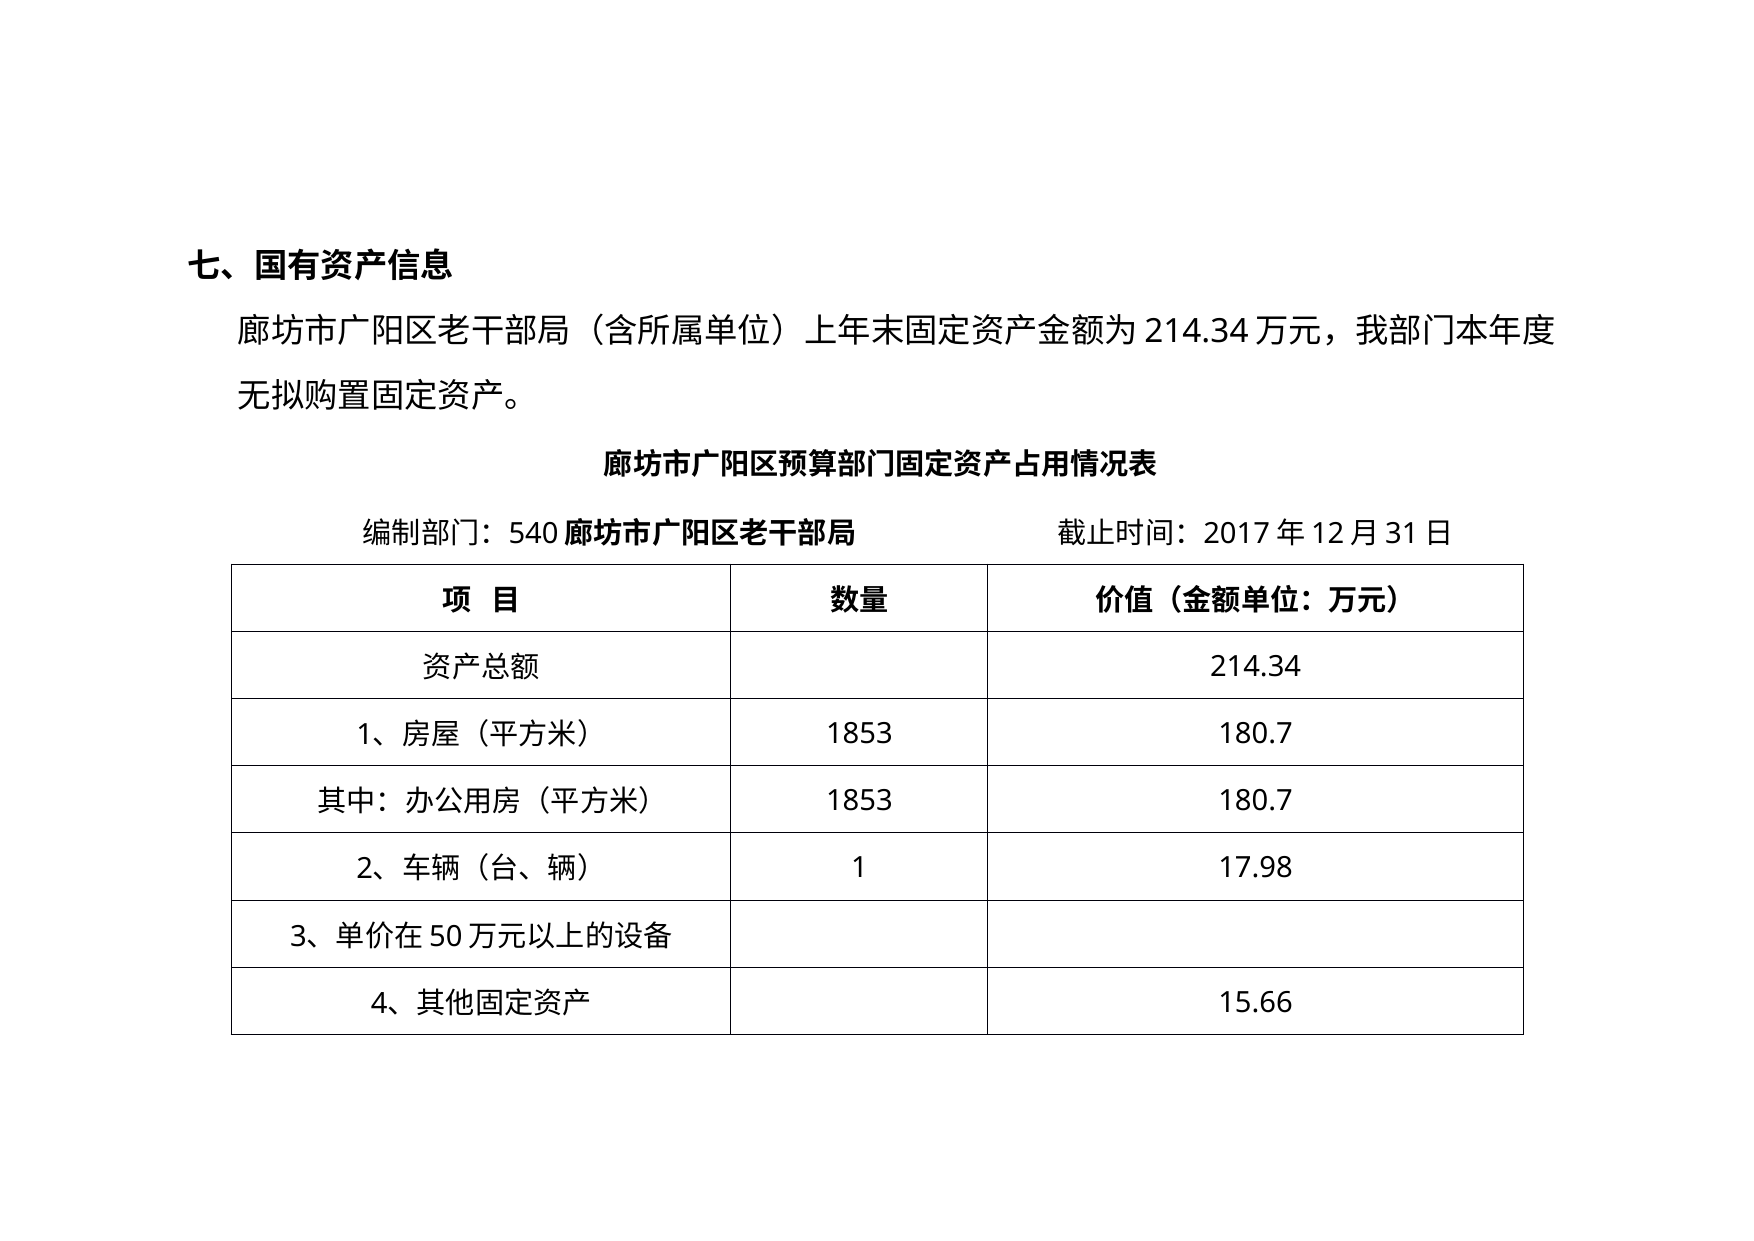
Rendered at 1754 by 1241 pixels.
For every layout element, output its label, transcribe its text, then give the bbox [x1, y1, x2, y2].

table_cell [731, 632, 987, 698]
table_cell 1853 [731, 766, 987, 832]
table_cell 4、其他固定资产 [232, 968, 730, 1034]
table_cell 214.34 [988, 632, 1523, 698]
table_header 廊坊市广阳区预算部门固定资产占用情况表 [231, 425, 1523, 498]
table_cell 180.7 [988, 699, 1523, 765]
table_cell 1 [731, 833, 987, 899]
table_cell 其中：办公用房（平方米） [232, 766, 730, 832]
table_cell 180.7 [988, 766, 1523, 832]
table_cell 15.66 [988, 968, 1523, 1034]
table_cell 数量 [731, 565, 987, 631]
table_cell 1、房屋（平方米） [232, 699, 730, 765]
table_cell [988, 901, 1523, 967]
table_cell 截止时间：2017年12月31日 [988, 499, 1523, 563]
table_cell [731, 968, 987, 1034]
table_cell 2、车辆（台、辆） [232, 833, 730, 899]
table_cell 3、单价在50万元以上的设备 [232, 901, 730, 967]
table_cell 17.98 [988, 833, 1523, 899]
table_cell [731, 901, 987, 967]
text 七、国有资产信息 廊坊市广阳区老干部局（含所属单位）上年末固定资产金额为214.34万元，我部门本年度无拟购置固定资产。 [187, 230, 1566, 425]
table_cell 编制部门：540廊坊市广阳区老干部局 [231, 499, 987, 563]
table_cell 价值（金额单位：万元） [988, 565, 1523, 631]
table_cell 项 目 [232, 565, 730, 631]
table_cell 1853 [731, 699, 987, 765]
table_cell 资产总额 [232, 632, 730, 698]
